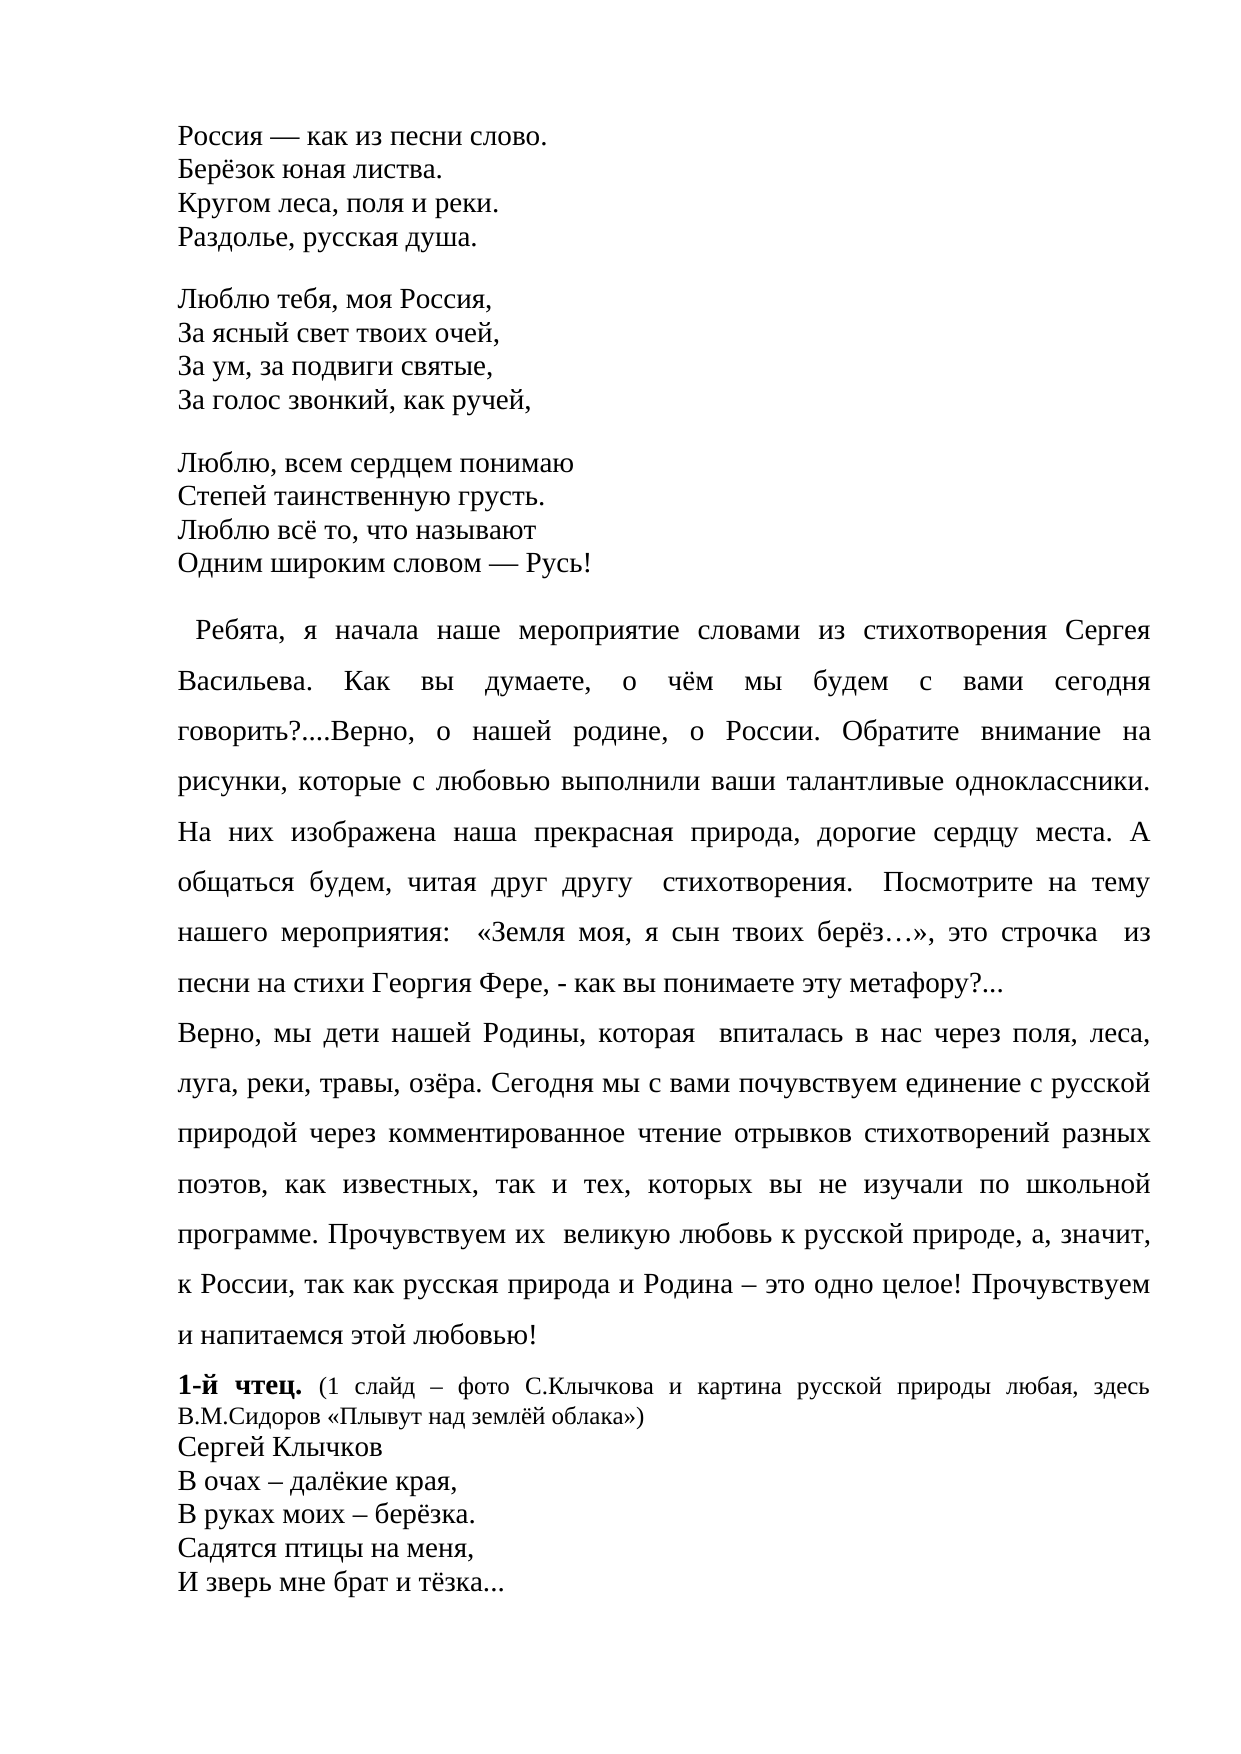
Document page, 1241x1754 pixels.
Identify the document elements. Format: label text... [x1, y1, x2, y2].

text Люблю, всем сердцем понимаю Степей таинственную грусть. Люблю всё то, что называют Одним широким словом — Русь! [177, 445, 1152, 579]
text Люблю тебя, моя Россия, За ясный свет твоих очей, За ум, за подвиги святые, За голос звонкий, как ручей, [177, 281, 1152, 416]
text 1-й чтец. (1 слайд – фото С.Клычкова и картина русской природы любая, здесь В.М.Сидоров «Плывут над землёй облака») [177, 1367, 1152, 1429]
text Россия — как из песни слово. Берёзок юная листва. Кругом леса, поля и реки. Раздолье, русская душа. [177, 118, 1152, 252]
text Верно, мы дети нашей Родины, которая впиталась в нас через поля, леса, луга, реки, травы, озёра. Сегодня мы с вами почувствуем единение с русской природой через комментированное чтение отрывков стихотворений разных поэтов, как известных, так и тех, которых вы не изучали по школьной программе. Прочувствуем их великую любовь к русской природе, а, значит, к России, так как русская природа и Родина – это одно целое! Прочувствуем и напитаемся этой любовью! [177, 1015, 1152, 1350]
text Сергей Клычков [177, 1429, 1152, 1463]
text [184, 1463, 1152, 1631]
text Ребята, я начала наше мероприятие словами из стихотворения Сергея Васильева. Как вы думаете, о чём мы будем с вами сегодня говорить?....Верно, о нашей родине, о России. Обратите внимание на рисунки, которые с любовью выполнили ваши талантливые одноклассники. На них изображена наша прекрасная природа, дорогие сердцу места. А общаться будем, читая друг другу стихотворения. Посмотрите на тему нашего мероприятия: «Земля моя, я сын твоих берёз…», это строчка из песни на стихи Георгия Фере, - как вы понимаете эту метафору?... [177, 612, 1152, 998]
